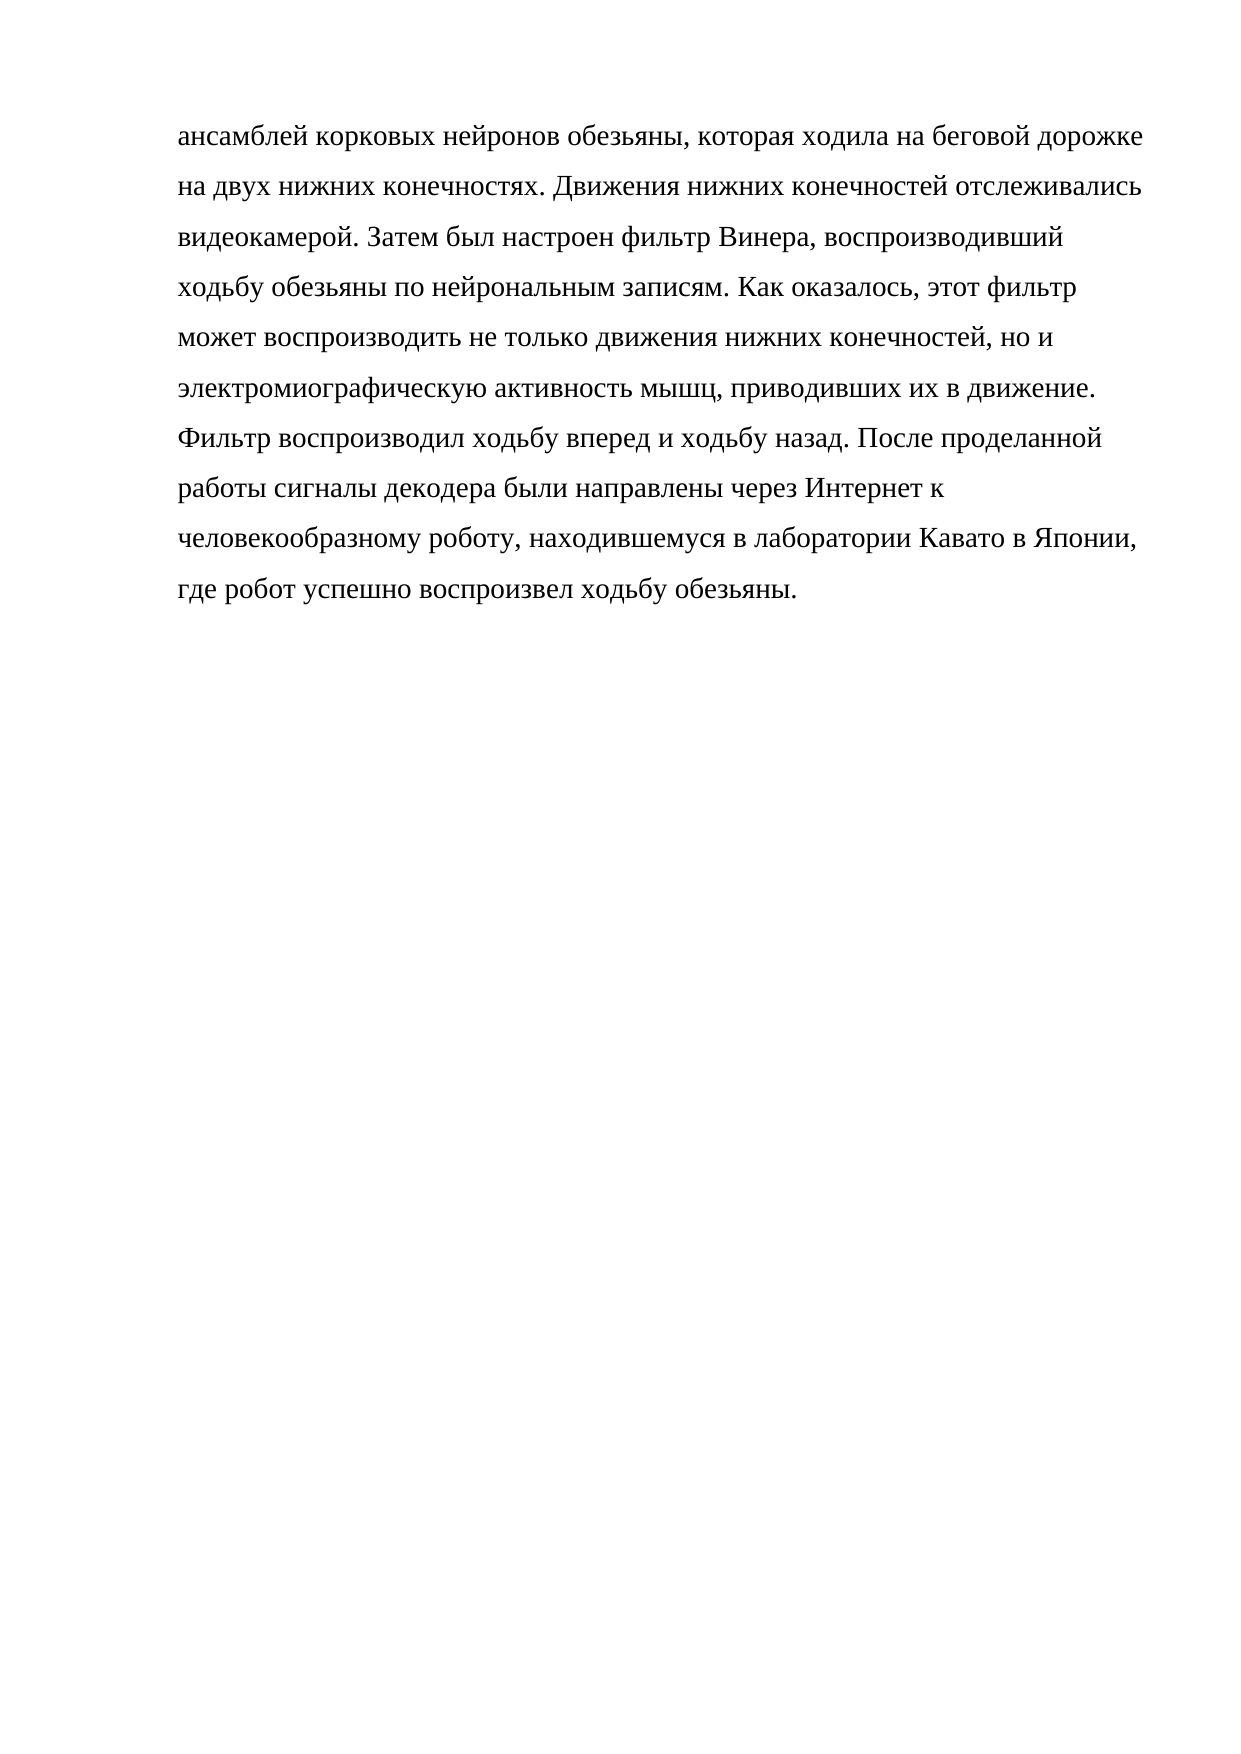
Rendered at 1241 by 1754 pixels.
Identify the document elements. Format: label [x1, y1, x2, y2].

text [177, 118, 1152, 604]
